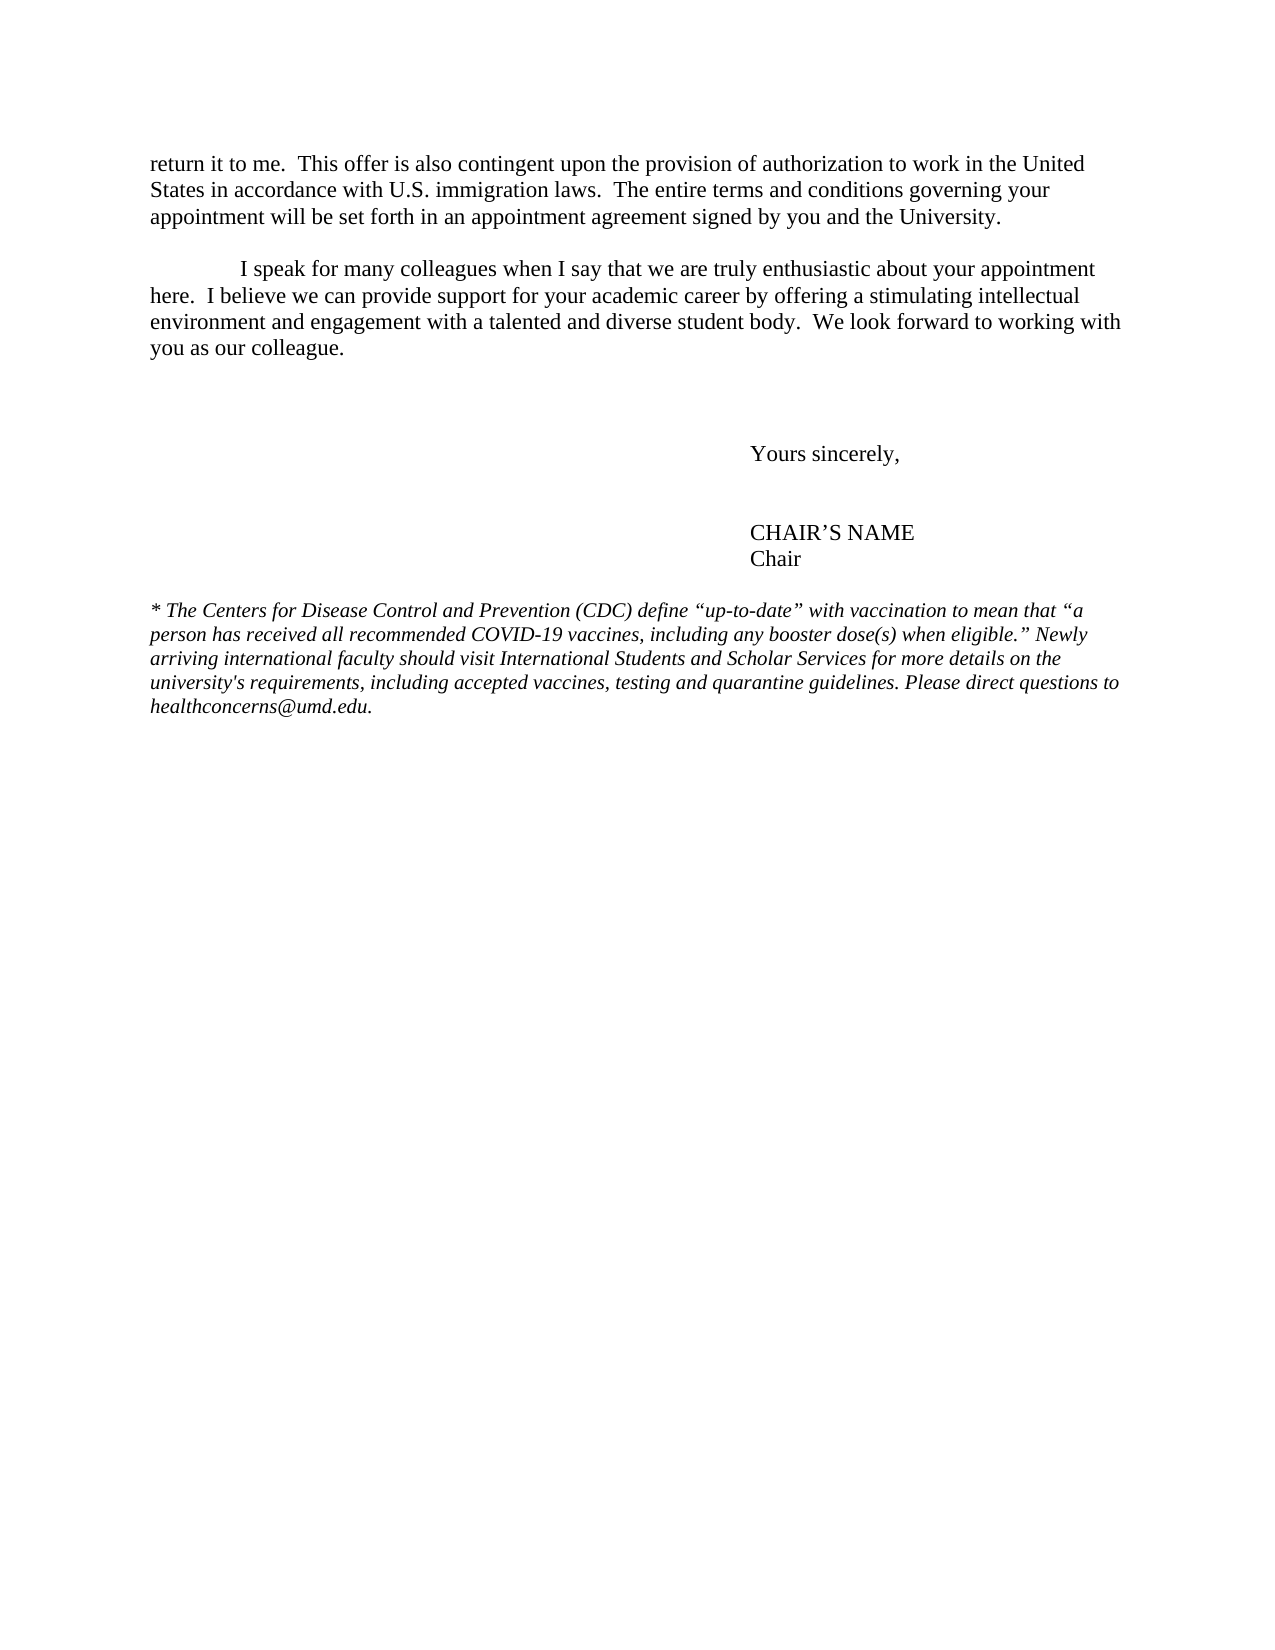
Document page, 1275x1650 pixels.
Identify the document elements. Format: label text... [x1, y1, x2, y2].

text Yours sincerely, [750, 440, 1125, 466]
text * The Centers for Disease Control and Prevention (CDC) define “up-to-date” with vaccination to mean that “a person has received all recommended COVID-19 vaccines, including any booster dose(s) when eligible.” Newly arriving international faculty should visit International Students and Scholar Services for more details on the university's requirements, including accepted vaccines, testing and quarantine guidelines. Please direct questions to healthconcerns@umd.edu. [150, 598, 1125, 718]
text I speak for many colleagues when I say that we are truly enthusiastic about your appointment here. I believe we can provide support for your academic career by offering a stimulating intellectual environment and engagement with a talented and diverse student body. We look forward to working with you as our colleague. [150, 255, 1125, 361]
text CHAIR’S NAME [675, 519, 1125, 545]
text Chair [675, 545, 1125, 572]
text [150, 150, 1125, 229]
